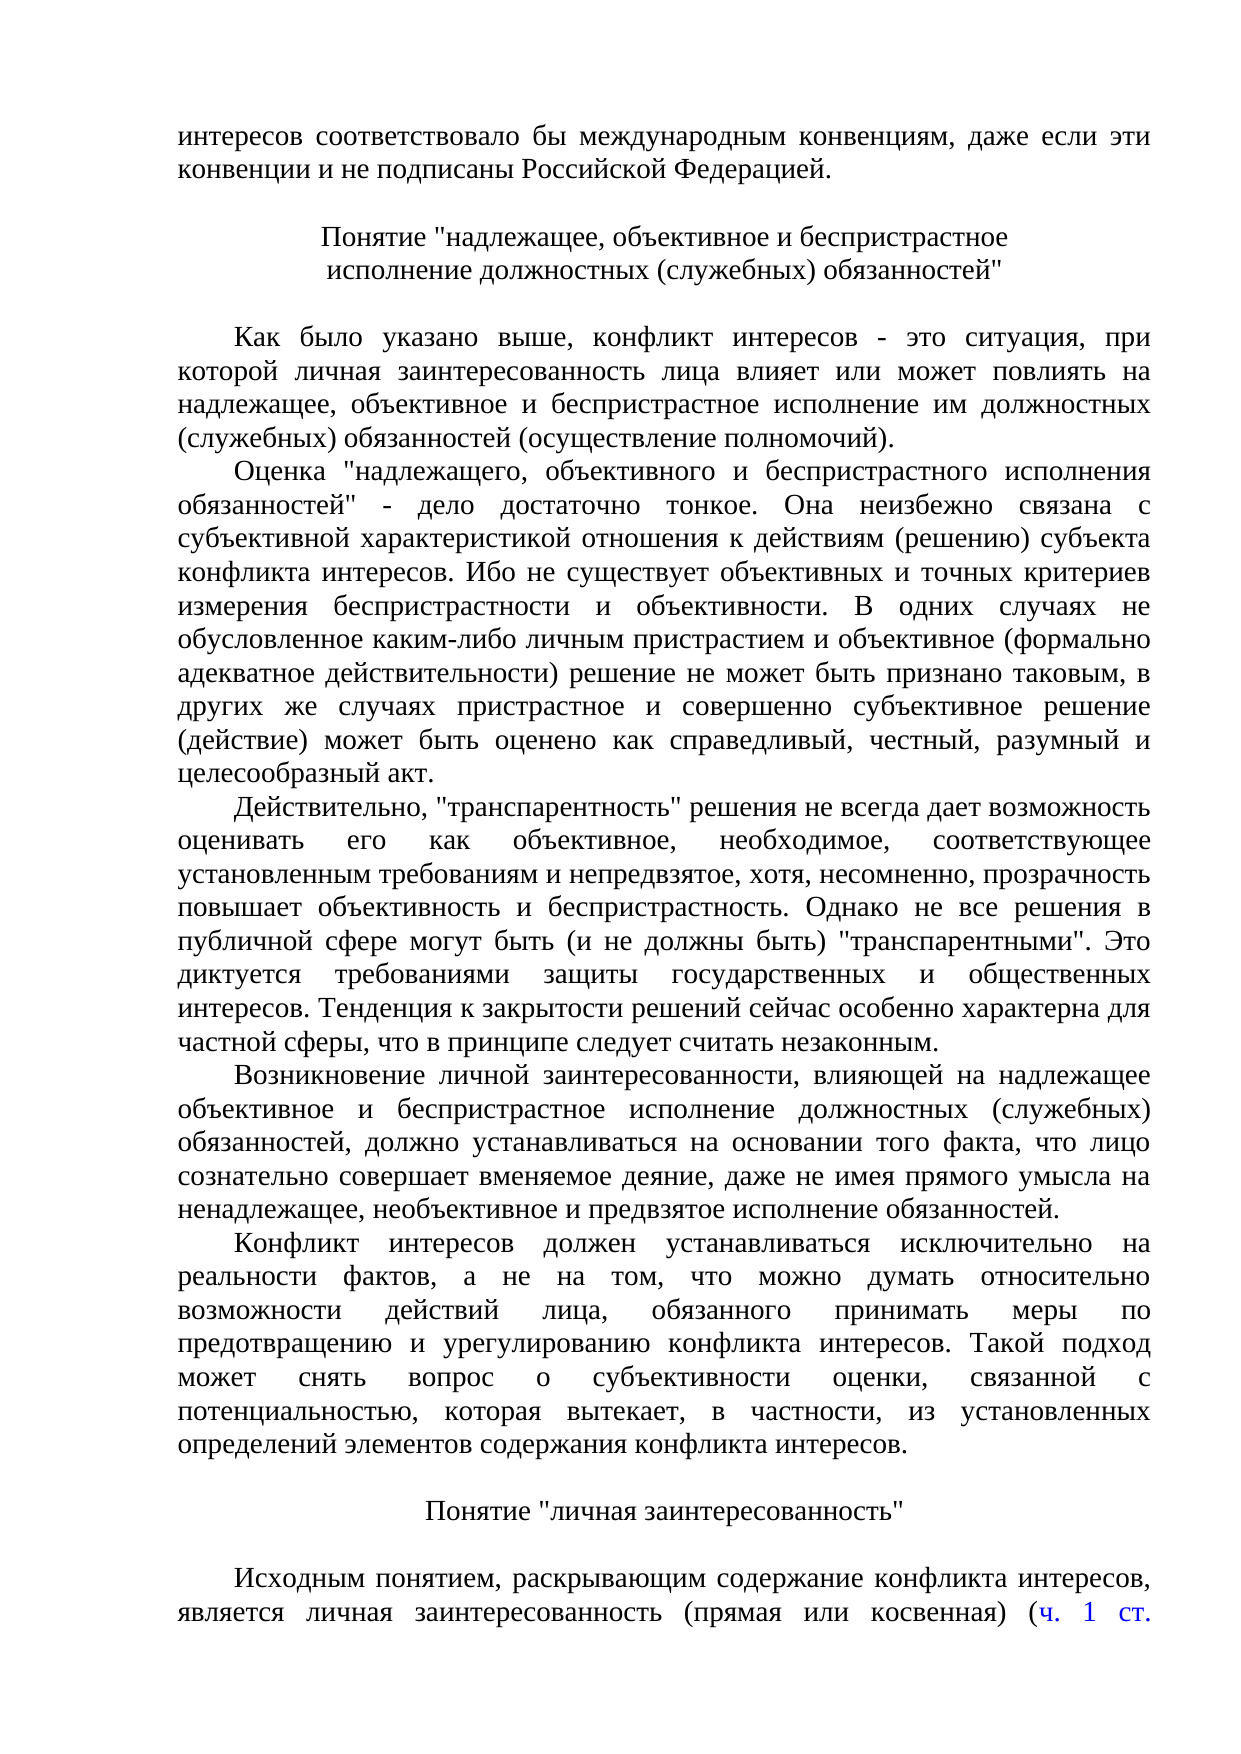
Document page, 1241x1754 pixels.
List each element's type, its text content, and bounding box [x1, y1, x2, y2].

text Понятие "личная заинтересованность" [177, 1493, 1152, 1527]
text Как было указано выше, конфликт интересов - это ситуация, при которой личная заинтересованность лица влияет или может повлиять на надлежащее, объективное и беспристрастное исполнение им должностных (служебных) обязанностей (осуществление полномочий). [177, 319, 1152, 453]
text Действительно, "транспарентность" решения не всегда дает возможность оценивать его как объективное, необходимое, соответствующее установленным требованиям и непредвзятое, хотя, несомненно, прозрачность повышает объективность и беспристрастность. Однако не все решения в публичной сфере могут быть (и не должны быть) "транспарентными". Это диктуется требованиями защиты государственных и общественных интересов. Тенденция к закрытости решений сейчас особенно характерна для частной сферы, что в принципе следует считать незаконным. [177, 789, 1152, 1057]
text Возникновение личной заинтересованности, влияющей на надлежащее объективное и беспристрастное исполнение должностных (служебных) обязанностей, должно устанавливаться на основании того факта, что лицо сознательно совершает вменяемое деяние, даже не имея прямого умысла на ненадлежащее, необъективное и предвзятое исполнение обязанностей. [177, 1057, 1152, 1225]
text Понятие "надлежащее, объективное и беспристрастное [177, 219, 1152, 252]
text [177, 1560, 1152, 1627]
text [177, 118, 1152, 185]
text Оценка "надлежащего, объективного и беспристрастного исполнения обязанностей" - дело достаточно тонкое. Она неизбежно связана с субъективной характеристикой отношения к действиям (решению) субъекта конфликта интересов. Ибо не существует объективных и точных критериев измерения беспристрастности и объективности. В одних случаях не обусловленное каким-либо личным пристрастием и объективное (формально адекватное действительности) решение не может быть признано таковым, в других же случаях пристрастное и совершенно субъективное решение (действие) может быть оценено как справедливый, честный, разумный и целесообразный акт. [177, 453, 1152, 789]
text Конфликт интересов должен устанавливаться исключительно на реальности фактов, а не на том, что можно думать относительно возможности действий лица, обязанного принимать меры по предотвращению и урегулированию конфликта интересов. Такой подход может снять вопрос о субъективности оценки, связанной с потенциальностью, которая вытекает, в частности, из установленных определений элементов содержания конфликта интересов. [177, 1225, 1152, 1460]
text исполнение должностных (служебных) обязанностей" [177, 252, 1152, 286]
